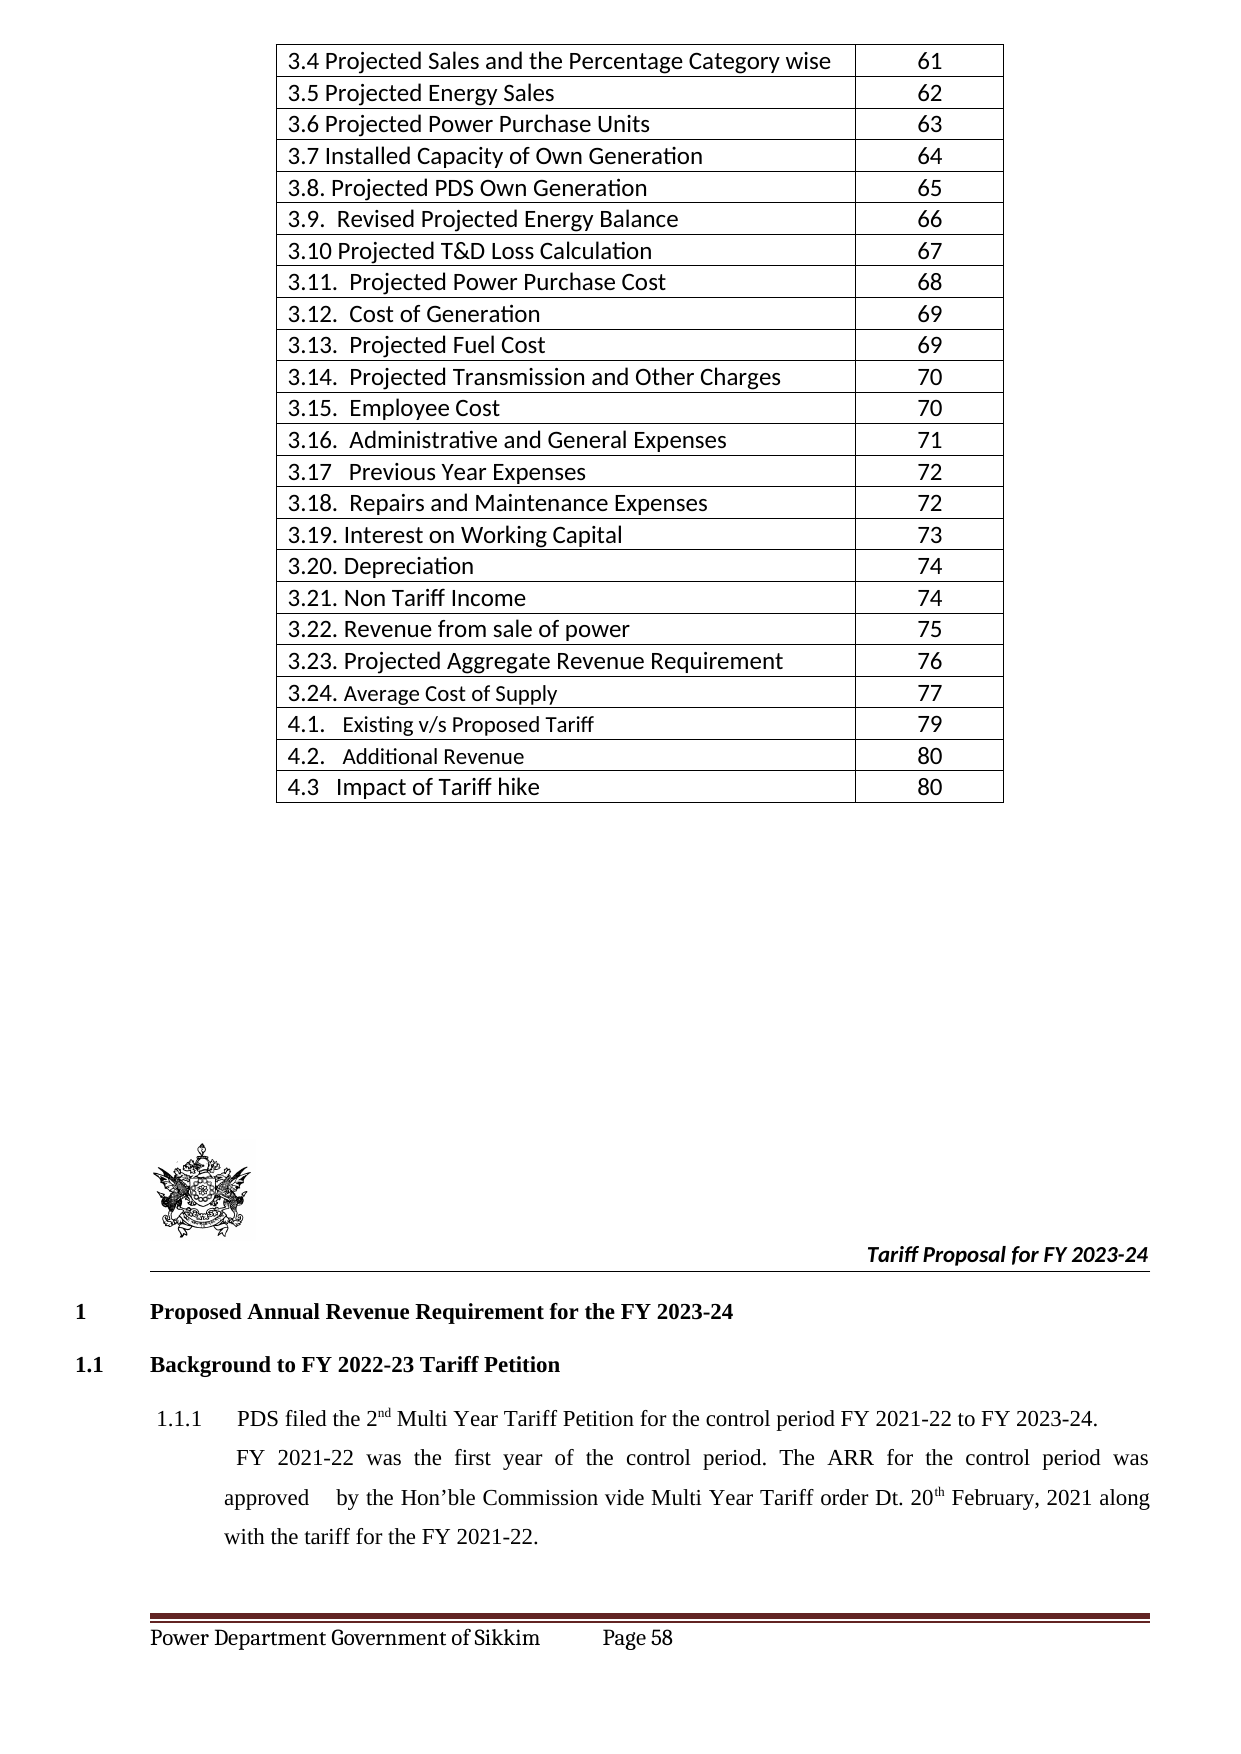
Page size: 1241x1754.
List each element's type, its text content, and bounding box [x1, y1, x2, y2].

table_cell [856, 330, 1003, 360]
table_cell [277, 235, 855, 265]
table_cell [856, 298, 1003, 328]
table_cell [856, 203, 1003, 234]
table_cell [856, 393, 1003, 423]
picture [150, 1139, 257, 1241]
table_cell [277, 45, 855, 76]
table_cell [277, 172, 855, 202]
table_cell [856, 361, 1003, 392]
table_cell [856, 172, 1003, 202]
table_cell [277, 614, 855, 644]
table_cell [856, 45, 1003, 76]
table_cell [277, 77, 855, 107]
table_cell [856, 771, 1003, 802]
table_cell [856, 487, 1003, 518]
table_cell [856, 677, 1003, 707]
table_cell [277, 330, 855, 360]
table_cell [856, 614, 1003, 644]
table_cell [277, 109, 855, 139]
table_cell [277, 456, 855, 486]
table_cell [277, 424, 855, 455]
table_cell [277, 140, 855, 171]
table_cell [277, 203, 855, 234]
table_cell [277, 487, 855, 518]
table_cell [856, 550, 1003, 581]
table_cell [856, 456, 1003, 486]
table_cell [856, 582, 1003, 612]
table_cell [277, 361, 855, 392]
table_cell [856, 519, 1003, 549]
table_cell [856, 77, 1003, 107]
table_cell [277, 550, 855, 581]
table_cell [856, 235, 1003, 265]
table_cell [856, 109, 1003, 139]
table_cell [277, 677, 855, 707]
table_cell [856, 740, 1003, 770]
text FY 2021-22 was the first year of the control period. The ARR for the control period was approved by the Hon’ble Commission vide Multi Year Tariff order Dt. 20th February, 2021 along with the tariff for the FY 2021-22. [224, 1444, 1150, 1550]
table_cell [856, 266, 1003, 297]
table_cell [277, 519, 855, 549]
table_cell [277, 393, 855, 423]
text 1 Proposed Annual Revenue Requirement for the FY 2023-24 [66, 1298, 1150, 1324]
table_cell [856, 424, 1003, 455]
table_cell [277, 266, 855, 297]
text 1.1 Background to FY 2022-23 Tariff Petition [66, 1351, 1150, 1377]
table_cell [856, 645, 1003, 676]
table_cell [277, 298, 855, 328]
list PDS filed the 2nd Multi Year Tariff Petition for the control period FY 2021-22 to FY 2023-24. [156, 1405, 1150, 1431]
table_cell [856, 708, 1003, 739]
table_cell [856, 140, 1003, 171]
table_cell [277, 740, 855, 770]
text Tariff Proposal for FY 2023-24 [150, 1240, 1150, 1271]
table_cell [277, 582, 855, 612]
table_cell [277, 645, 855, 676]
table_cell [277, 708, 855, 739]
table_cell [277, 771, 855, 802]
